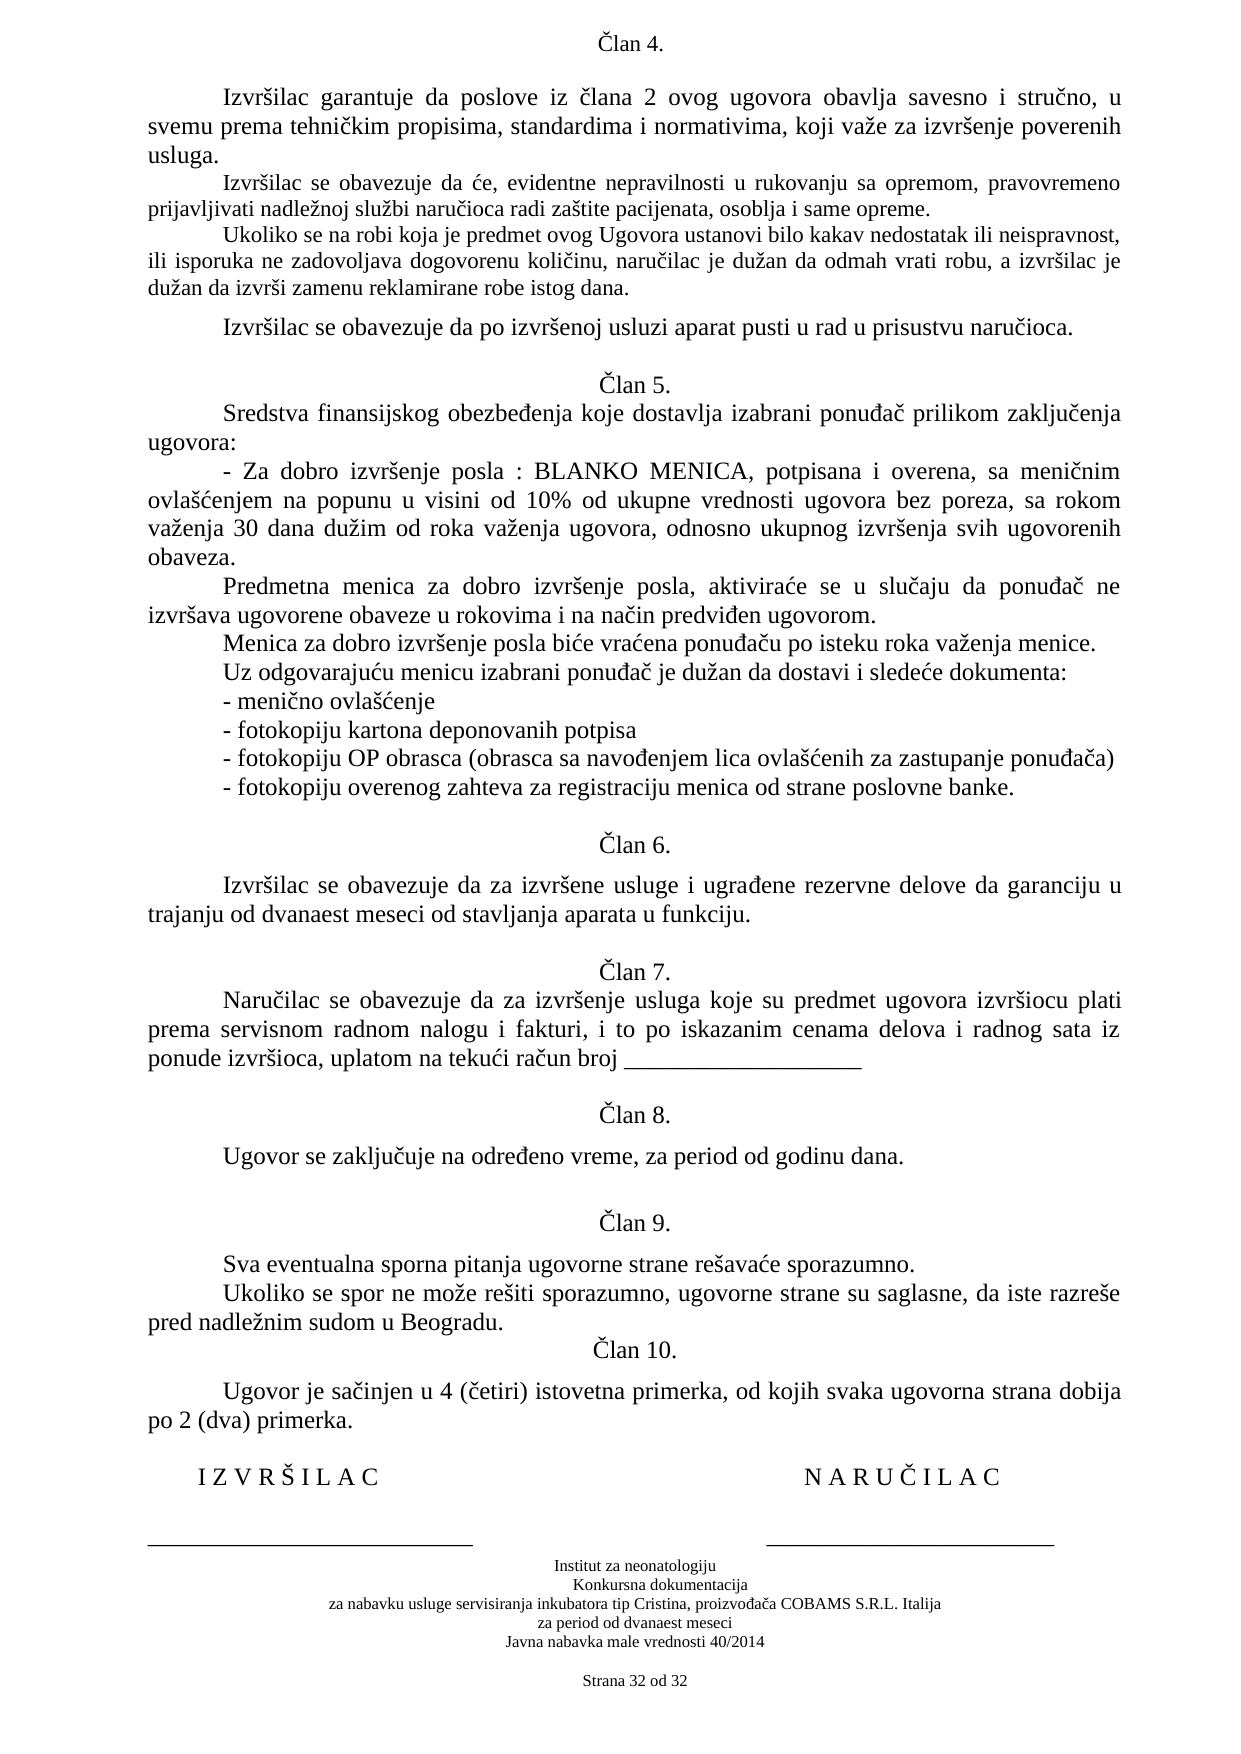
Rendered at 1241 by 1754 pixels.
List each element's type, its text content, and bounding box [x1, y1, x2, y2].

text Ugovor je sačinjen u 4 (četiri) istovetna primerka, od kojih svaka ugovorna strana dobija po 2 (dva) primerka. [148, 1376, 1122, 1433]
text Član 10. [148, 1335, 1122, 1364]
text Izvršilac se obavezuje da po izvršenoj usluzi aparat pusti u rad u prisustvu naručioca. [148, 312, 1122, 341]
text Predmetna menica za dobro izvršenje posla, aktiviraće se u slučaju da ponuđač ne izvršava ugovorene obaveze u rokovima i na način predviđen ugovorom. [148, 571, 1122, 628]
text - menično ovlašćenje [148, 686, 1122, 715]
text Izvršilac se obavezuje da će, evidentne nepravilnosti u rukovanju sa opremom, pravovremeno prijavljivati nadležnoj službi naručioca radi zaštite pacijenata, osoblja i same opreme. [148, 168, 1122, 221]
text - fotokopiju overenog zahteva za registraciju menica od strane poslovne banke. [148, 772, 1122, 801]
text - Za dobro izvršenje posla : BLANKO MENICA, potpisana i overena, sa meničnim ovlašćenjem na popunu u visini od 10% od ukupne vrednosti ugovora bez poreza, sa rokom važenja 30 dana dužim od roka važenja ugovora, odnosno ukupnog izvršenja svih ugovorenih obaveza. [148, 456, 1122, 571]
text Ukoliko se spor ne može rešiti sporazumno, ugovorne strane su saglasne, da iste razreše pred nadležnim sudom u Beogradu. [148, 1278, 1122, 1335]
text Član 6. [148, 830, 1122, 858]
text Sva eventualna sporna pitanja ugovorne strane rešavaće sporazumno. [148, 1249, 1122, 1278]
text Naručilac se obavezuje da za izvršenje usluga koje su predmet ugovora izvršiocu plati prema servisnom radnom nalogu i fakturi, i to po iskazanim cenama delova i radnog sata iz ponude izvršioca, uplatom na tekući račun broj ___________________ [148, 986, 1122, 1072]
text Član 4. [523, 29, 1122, 56]
text Sredstva finansijskog obezbeđenja koje dostavlja izabrani ponuđač prilikom zaključenja ugovora: [148, 398, 1122, 456]
text I Z V R Š I L A C N A R U Č I L A C [148, 1462, 1122, 1491]
text Član 8. [148, 1101, 1122, 1129]
text Uz odgovarajuću menicu izabrani ponuđač je dužan da dostavi i sledeće dokumenta: [148, 657, 1122, 686]
text Ukoliko se na robi koja je predmet ovog Ugovora ustanovi bilo kakav nedostatak ili neispravnost, ili isporuka ne zadovoljava dogovorenu količinu, naručilac je dužan da odmah vrati robu, a izvršilac je dužan da izvrši zamenu reklamirane robe istog dana. [148, 221, 1122, 300]
text Član 5. [148, 370, 1122, 398]
text Član 9. [148, 1208, 1122, 1237]
text Član 7. [148, 957, 1122, 986]
text __________________________ _______________________ [148, 1520, 1122, 1548]
text Ugovor se zaključuje na određeno vreme, za period od godinu dana. [148, 1141, 1122, 1170]
text - fotokopiju kartona deponovanih potpisa [148, 715, 1122, 743]
text Izvršilac garantuje da poslove iz člana 2 ovog ugovora obavlja savesno i stručno, u svemu prema tehničkim propisima, standardima i normativima, koji važe za izvršenje poverenih usluga. [148, 82, 1122, 168]
text Menica za dobro izvršenje posla biće vraćena ponuđaču po isteku roka važenja menice. [148, 628, 1122, 657]
text Izvršilac se obavezuje da za izvršene usluge i ugrađene rezervne delove da garanciju u trajanju od dvanaest meseci od stavljanja aparata u funkciju. [148, 871, 1122, 928]
text - fotokopiju OP obrasca (obrasca sa navođenjem lica ovlašćenih za zastupanje ponuđača) [148, 743, 1122, 772]
